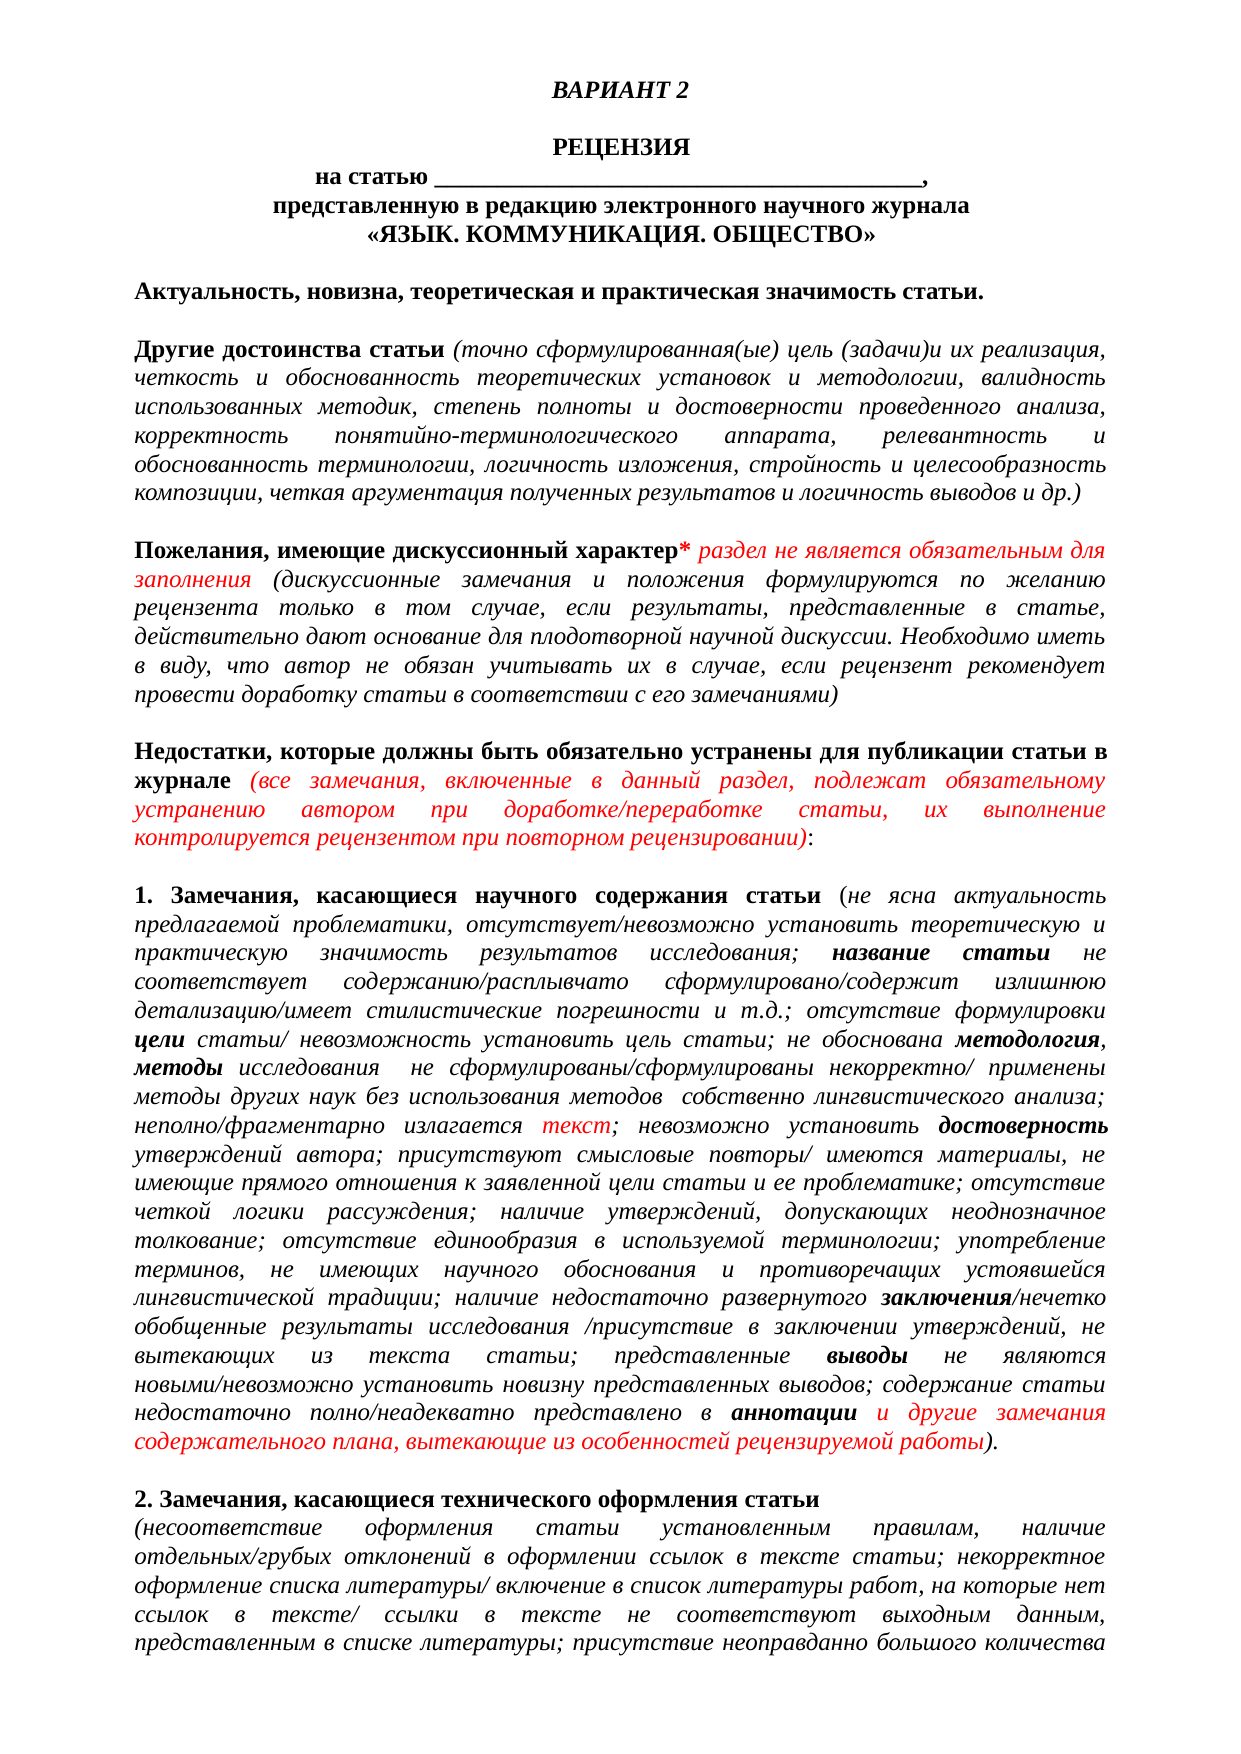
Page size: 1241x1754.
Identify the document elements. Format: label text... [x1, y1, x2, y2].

text «ЯЗЫК. КОММУНИКАЦИЯ. ОБЩЕСТВО» [134, 219, 1109, 247]
text на статью _______________________________________, [134, 161, 1109, 190]
text Пожелания, имеющие дискуссионный характер* раздел не является обязательным для заполнения (дискуссионные замечания и положения формулируются по желанию рецензента только в том случае, если результаты, представленные в статье, действительно дают основание для плодотворной научной дискуссии. Необходимо иметь в виду, что автор не обязан учитывать их в случае, если рецензент рекомендует провести доработку статьи в соответствии с его замечаниями) [134, 535, 1109, 707]
text 2. Замечания, касающиеся технического оформления статьи [134, 1484, 1109, 1512]
text 1. Замечания, касающиеся научного содержания статьи (не ясна актуальность предлагаемой проблематики, отсутствует/невозможно установить теоретическую и практическую значимость результатов исследования; название статьи не соответствует содержанию/расплывчато сформулировано/содержит излишнюю детализацию/имеет стилистические погрешности и т.д.; отсутствие формулировки цели статьи/ невозможность установить цель статьи; не обоснована методология, методы исследования не сформулированы/сформулированы некорректно/ применены методы других наук без использования методов собственно лингвистического анализа; неполно/фрагментарно излагается текст; невозможно установить достоверность утверждений автора; присутствуют смысловые повторы/ имеются материалы, не имеющие прямого отношения к заявленной цели статьи и ее проблематике; отсутствие четкой логики рассуждения; наличие утверждений, допускающих неоднозначное толкование; отсутствие единообразия в используемой терминологии; употребление терминов, не имеющих научного обоснования и противоречащих устоявшейся лингвистической традиции; наличие недостаточно развернутого заключения/нечетко обобщенные результаты исследования /присутствие в заключении утверждений, не вытекающих из текста статьи; представленные выводы не являются новыми/невозможно установить новизну представленных выводов; содержание статьи недостаточно полно/неадекватно представлено в аннотации и другие замечания содержательного плана, вытекающие из особенностей рецензируемой работы). [134, 880, 1109, 1455]
text Другие достоинства статьи (точно сформулированная(ые) цель (задачи)и их реализация, четкость и обоснованность теоретических установок и методологии, валидность использованных методик, степень полноты и достоверности проведенного анализа, корректность понятийно-терминологического аппарата, релевантность и обоснованность терминологии, логичность изложения, стройность и целесообразность композиции, четкая аргументация полученных результатов и логичность выводов и др.) [134, 334, 1109, 506]
text ВАРИАНТ 2 [134, 75, 1109, 104]
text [134, 1512, 1109, 1656]
text Актуальность, новизна, теоретическая и практическая значимость статьи. [134, 276, 1109, 305]
text РЕЦЕНЗИЯ [134, 132, 1109, 161]
text представленную в редакцию электронного научного журнала [134, 190, 1109, 219]
text Недостатки, которые должны быть обязательно устранены для публикации статьи в журнале (все замечания, включенные в данный раздел, подлежат обязательному устранению автором при доработке/переработке статьи, их выполнение контролируется рецензентом при повторном рецензировании): [134, 736, 1109, 851]
